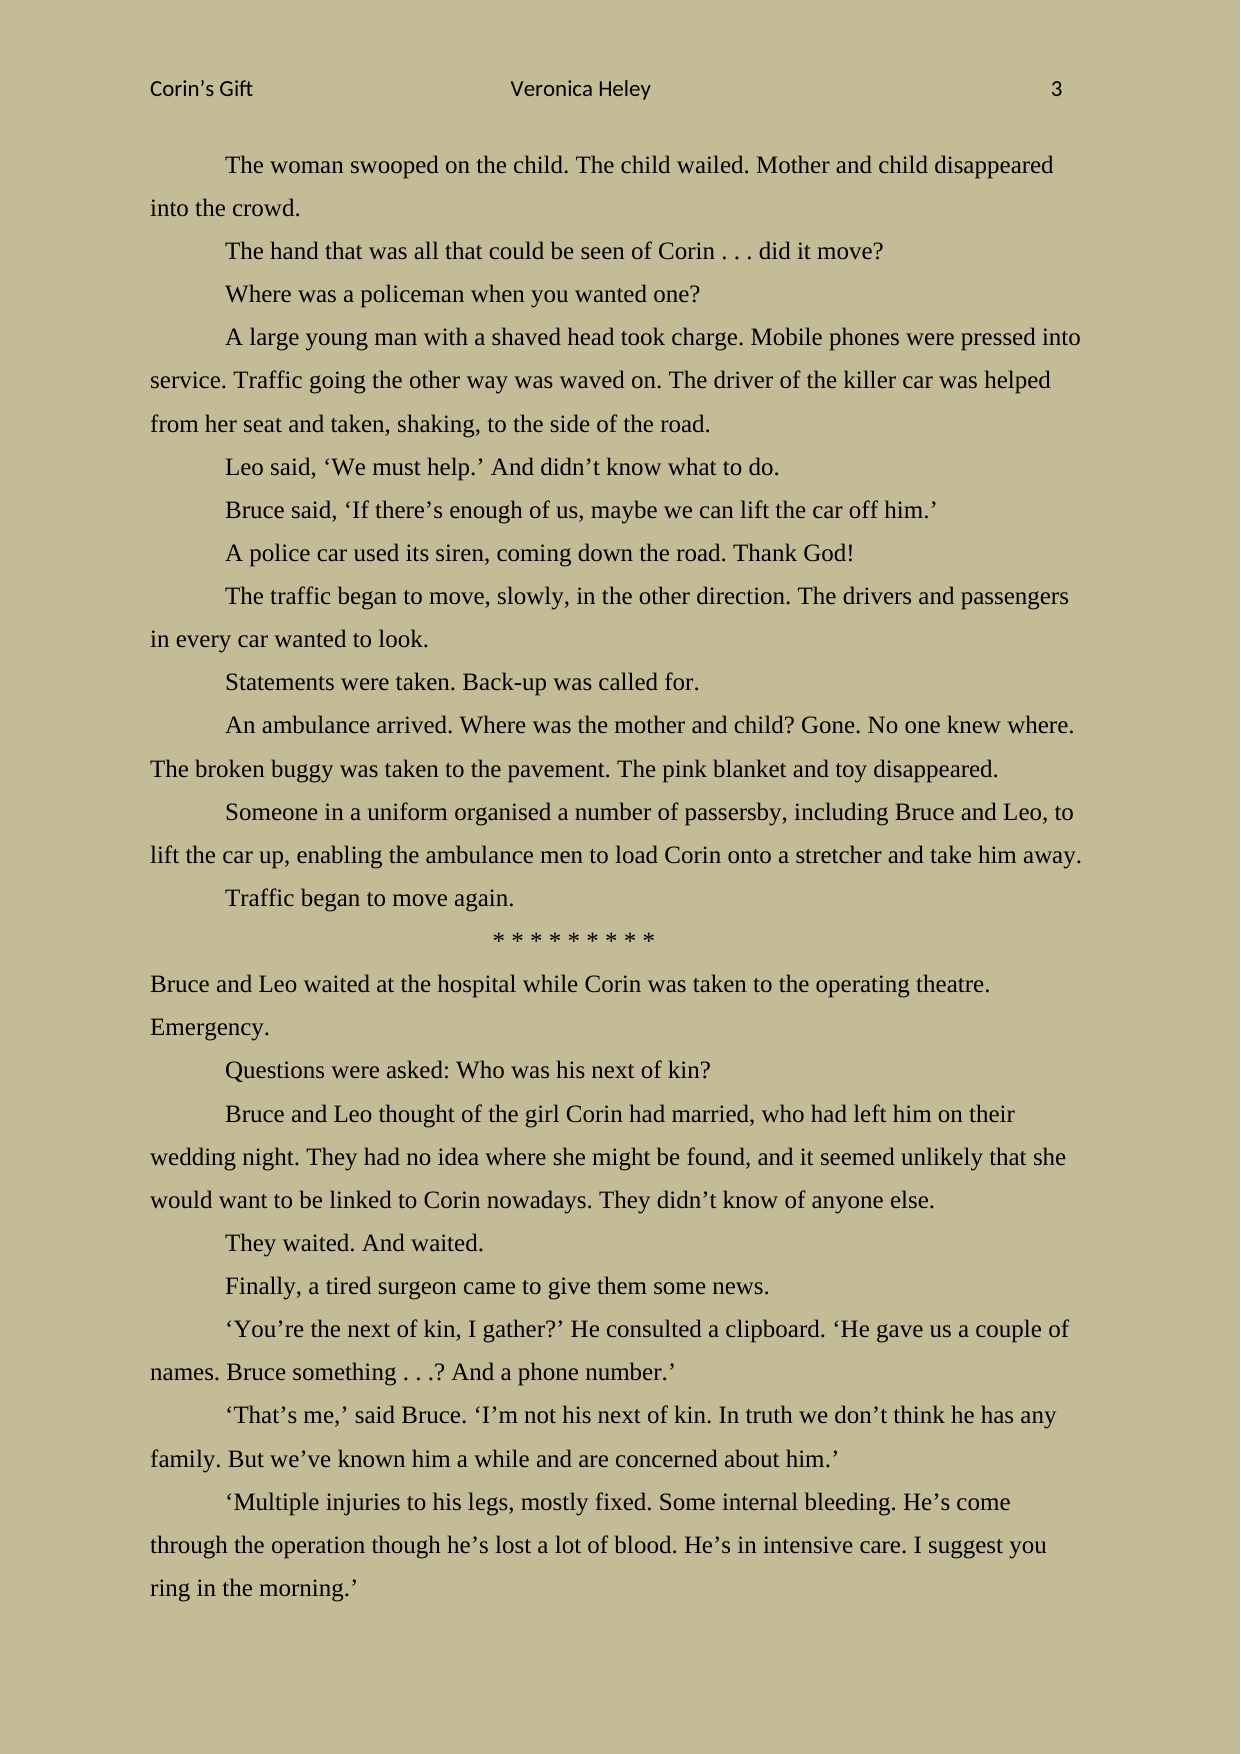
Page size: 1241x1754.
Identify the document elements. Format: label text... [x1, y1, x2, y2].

text Traffic began to move again. [150, 883, 1090, 912]
text ‘You’re the next of kin, I gather?’ He consulted a clipboard. ‘He gave us a couple of names. Bruce something . . .? And a phone number.’ [150, 1314, 1090, 1386]
text A police car used its siren, coming down the road. Thank God! [150, 538, 1090, 567]
text Questions were asked: Who was his next of kin? [150, 1056, 1090, 1084]
text They waited. And waited. [150, 1228, 1090, 1257]
text Someone in a uniform organised a number of passersby, including Bruce and Leo, to lift the car up, enabling the ambulance men to load Corin onto a stretcher and take him away. [150, 797, 1090, 869]
text Finally, a tired surgeon came to give them some news. [150, 1271, 1090, 1300]
text Where was a policeman when you wanted one? [150, 279, 1090, 308]
list * * * * * * * * * [492, 926, 1090, 955]
text The traffic began to move, slowly, in the other direction. The drivers and passengers in every car wanted to look. [150, 581, 1090, 653]
text ‘Multiple injuries to his legs, mostly fixed. Some internal bleeding. He’s come through the operation though he’s lost a lot of blood. He’s in intensive care. I suggest you ring in the morning.’ [150, 1487, 1090, 1602]
text The woman swooped on the child. The child wailed. Mother and child disappeared into the crowd. [150, 150, 1090, 222]
text Bruce and Leo thought of the girl Corin had married, who had left him on their wedding night. They had no idea where she might be found, and it seemed unlikely that she would want to be linked to Corin nowadays. They didn’t know of anyone else. [150, 1099, 1090, 1214]
text Statements were taken. Back-up was called for. [150, 667, 1090, 696]
text Leo said, ‘We must help.’ And didn’t know what to do. [150, 452, 1090, 481]
text Bruce said, ‘If there’s enough of us, maybe we can lift the car off him.’ [150, 495, 1090, 524]
text A large young man with a shaved head took charge. Mobile phones were pressed into service. Traffic going the other way was waved on. The driver of the killer car was helped from her seat and taken, shaking, to the side of the road. [150, 322, 1090, 437]
text The hand that was all that could be seen of Corin . . . did it move? [150, 236, 1090, 265]
text ‘That’s me,’ said Bruce. ‘I’m not his next of kin. In truth we don’t think he has any family. But we’ve known him a while and are concerned about him.’ [150, 1401, 1090, 1472]
text Bruce and Leo waited at the hospital while Corin was taken to the operating theatre. Emergency. [150, 969, 1090, 1041]
text An ambulance arrived. Where was the mother and child? Gone. No one knew where. The broken buggy was taken to the pavement. The pink blanket and toy disappeared. [150, 711, 1090, 782]
